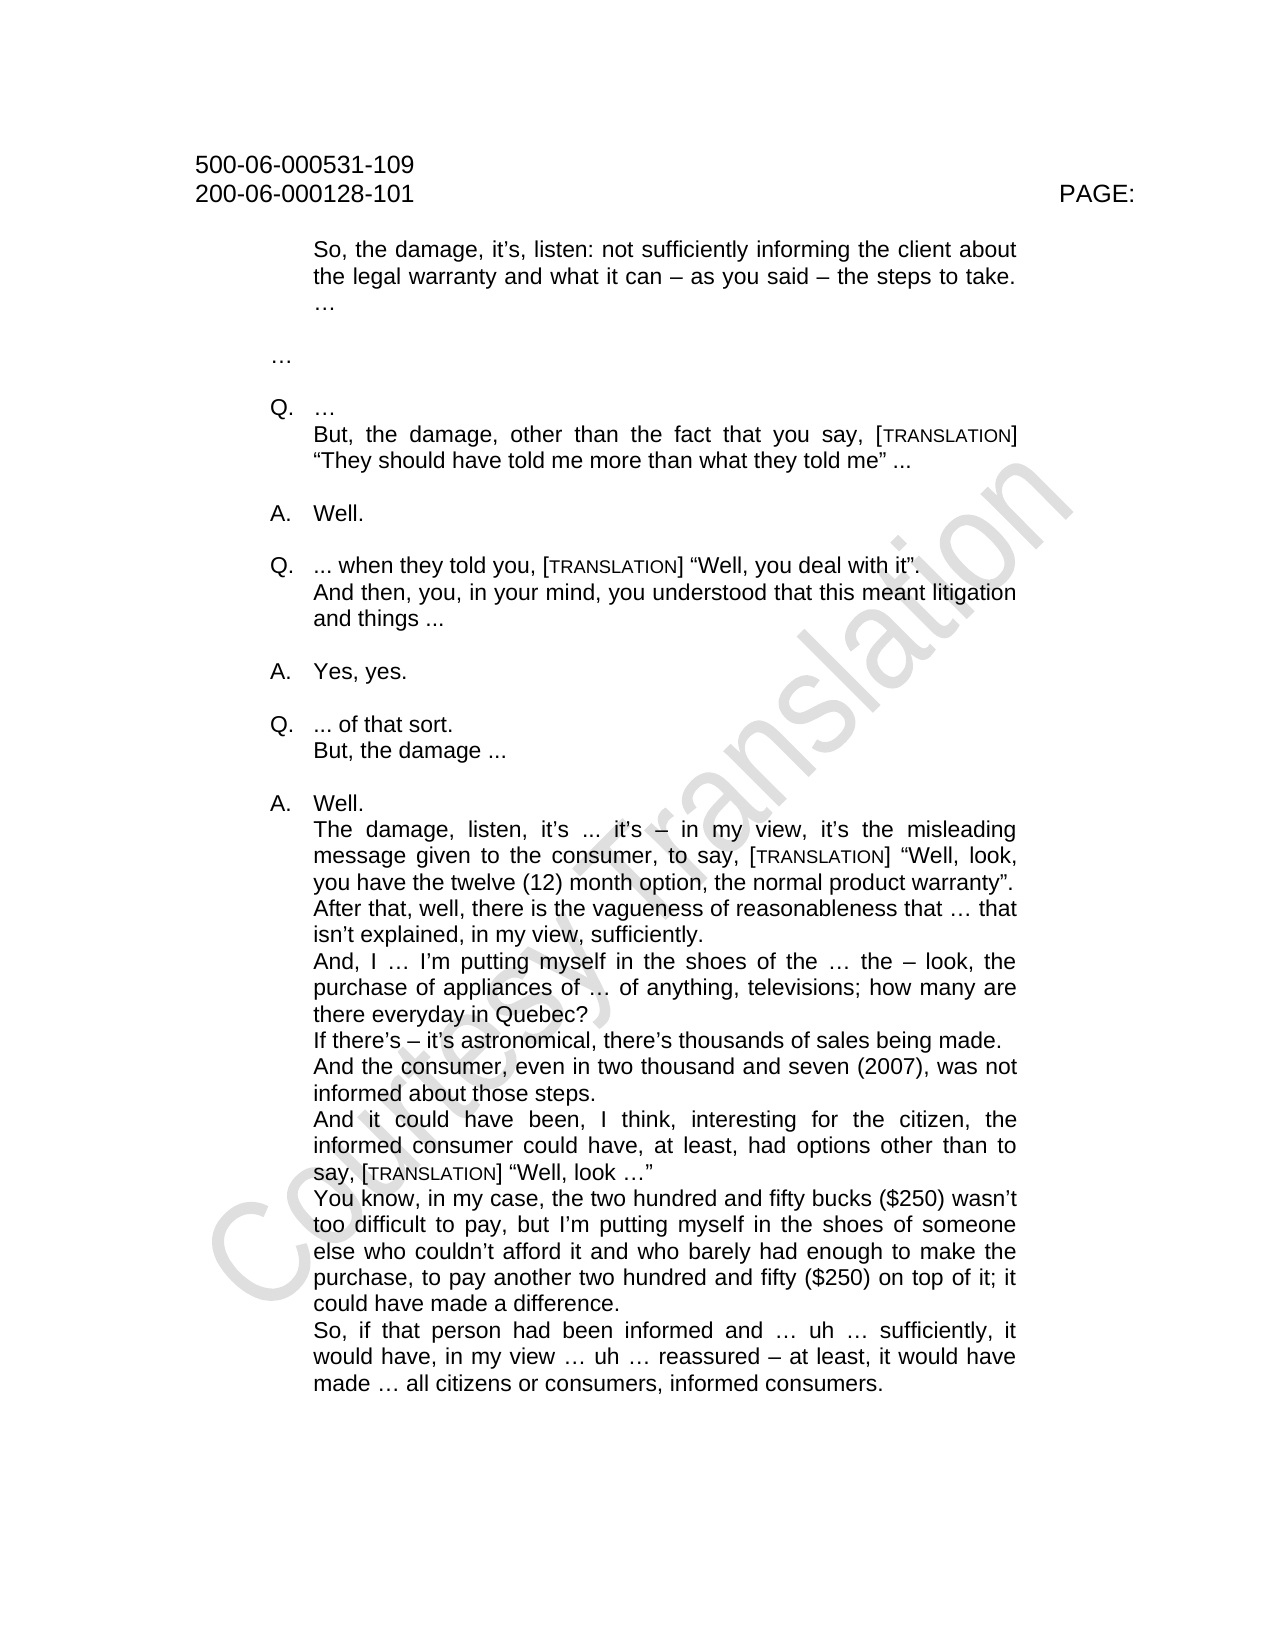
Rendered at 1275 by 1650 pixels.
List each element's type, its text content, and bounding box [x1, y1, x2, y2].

text Q. ... when they told you, [translation] “Well, you deal with it”. [270, 552, 1017, 579]
text And then, you, in your mind, you understood that this meant litigation and things ... [270, 579, 1017, 632]
text A. Well. [270, 500, 1017, 526]
text Q. … [270, 394, 1017, 421]
text So, the damage, it’s, listen: not sufficiently informing the client about the legal warranty and what it can – as you said – the steps to take. … [270, 236, 1017, 315]
text A. Yes, yes. [270, 658, 1017, 684]
text And, I … I’m putting myself in the shoes of the … the – look, the purchase of appliances of … of anything, televisions; how many are there everyday in Quebec? [270, 948, 1017, 1027]
text … [270, 342, 1017, 368]
text If there’s – it’s astronomical, there’s thousands of sales being made. [270, 1027, 1017, 1053]
text And the consumer, even in two thousand and seven (2007), was not informed about those steps. [270, 1053, 1017, 1106]
text But, the damage ... [270, 737, 1017, 763]
text Q. ... of that sort. [270, 711, 1017, 737]
text But, the damage, other than the fact that you say, [translation] “They should have told me more than what they told me” ... [270, 421, 1017, 473]
text You know, in my case, the two hundred and fifty bucks ($250) wasn’t too difficult to pay, but I’m putting myself in the shoes of someone else who couldn’t afford it and who barely had enough to make the purchase, to pay another two hundred and fifty ($250) on top of it; it could have made a difference. [270, 1185, 1017, 1317]
text So, if that person had been informed and … uh … sufficiently, it would have, in my view … uh … reassured – at least, it would have made … all citizens or consumers, informed consumers. [270, 1317, 1017, 1396]
text A. Well. [270, 790, 1017, 816]
text And it could have been, I think, interesting for the citizen, the informed consumer could have, at least, had options other than to say, [translation] “Well, look …” [270, 1106, 1017, 1185]
text After that, well, there is the vagueness of reasonableness that … that isn’t explained, in my view, sufficiently. [270, 895, 1017, 948]
text The damage, listen, it’s ... it’s – in my view, it’s the misleading message given to the consumer, to say, [translation] “Well, look, you have the twelve (12) month option, the normal product warranty”. [270, 816, 1017, 895]
